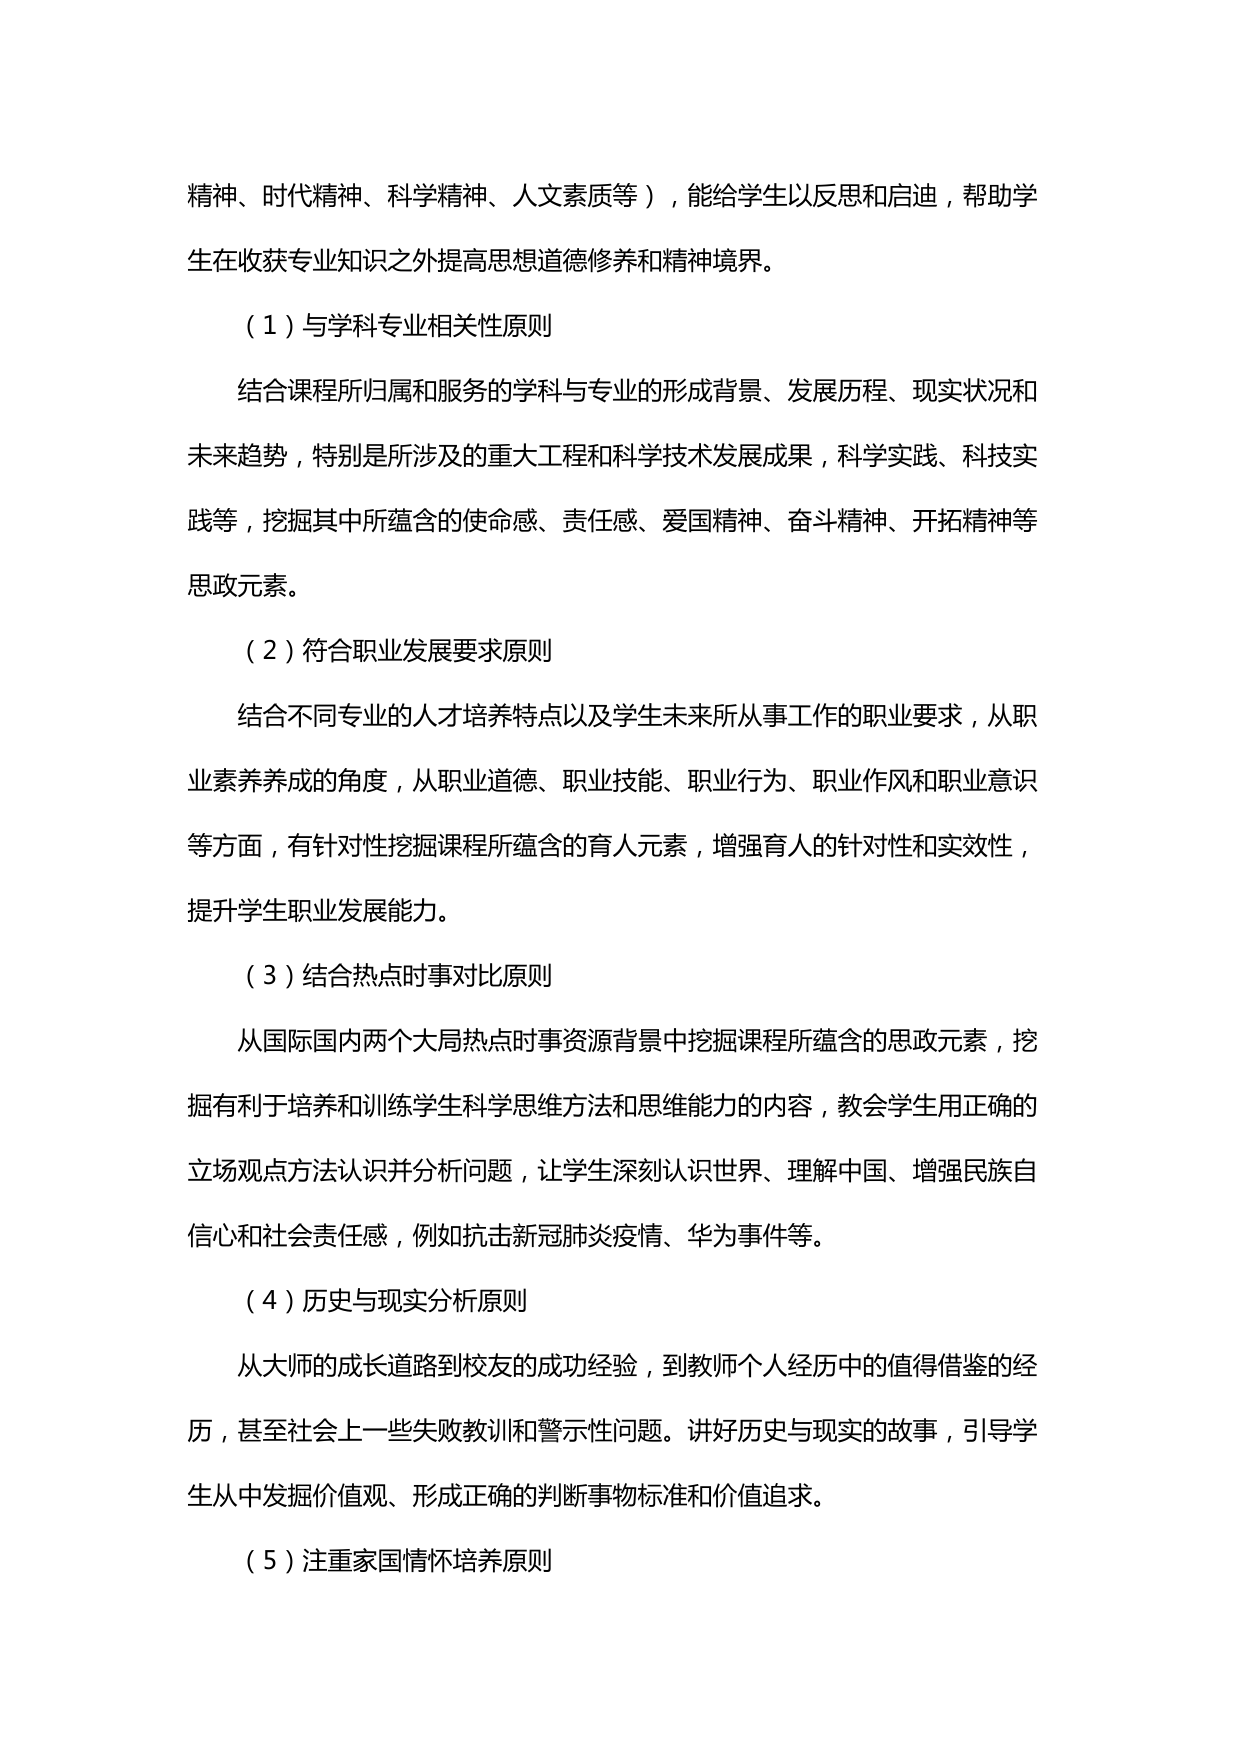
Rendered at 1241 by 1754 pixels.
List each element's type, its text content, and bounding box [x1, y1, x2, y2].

text （3）结合热点时事对比原则 [187, 942, 1053, 1007]
text （5）注重家国情怀培养原则 [187, 1527, 1053, 1592]
text （4）历史与现实分析原则 [187, 1267, 1053, 1332]
text 结合课程所归属和服务的学科与专业的形成背景、发展历程、现实状况和未来趋势，特别是所涉及的重大工程和科学技术发展成果，科学实践、科技实践等，挖掘其中所蕴含的使命感、责任感、爱国精神、奋斗精神、开拓精神等思政元素。 [187, 357, 1053, 617]
text （1）与学科专业相关性原则 [187, 292, 1053, 357]
text 结合不同专业的人才培养特点以及学生未来所从事工作的职业要求，从职业素养养成的角度，从职业道德、职业技能、职业行为、职业作风和职业意识等方面，有针对性挖掘课程所蕴含的育人元素，增强育人的针对性和实效性，提升学生职业发展能力。 [187, 682, 1053, 942]
text （2）符合职业发展要求原则 [187, 617, 1053, 682]
text 从大师的成长道路到校友的成功经验，到教师个人经历中的值得借鉴的经历，甚至社会上一些失败教训和警示性问题。讲好历史与现实的故事，引导学生从中发掘价值观、形成正确的判断事物标准和价值追求。 [187, 1332, 1053, 1527]
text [187, 162, 1053, 292]
text 从国际国内两个大局热点时事资源背景中挖掘课程所蕴含的思政元素，挖掘有利于培养和训练学生科学思维方法和思维能力的内容，教会学生用正确的立场观点方法认识并分析问题，让学生深刻认识世界、理解中国、增强民族自信心和社会责任感，例如抗击新冠肺炎疫情、华为事件等。 [187, 1007, 1053, 1267]
